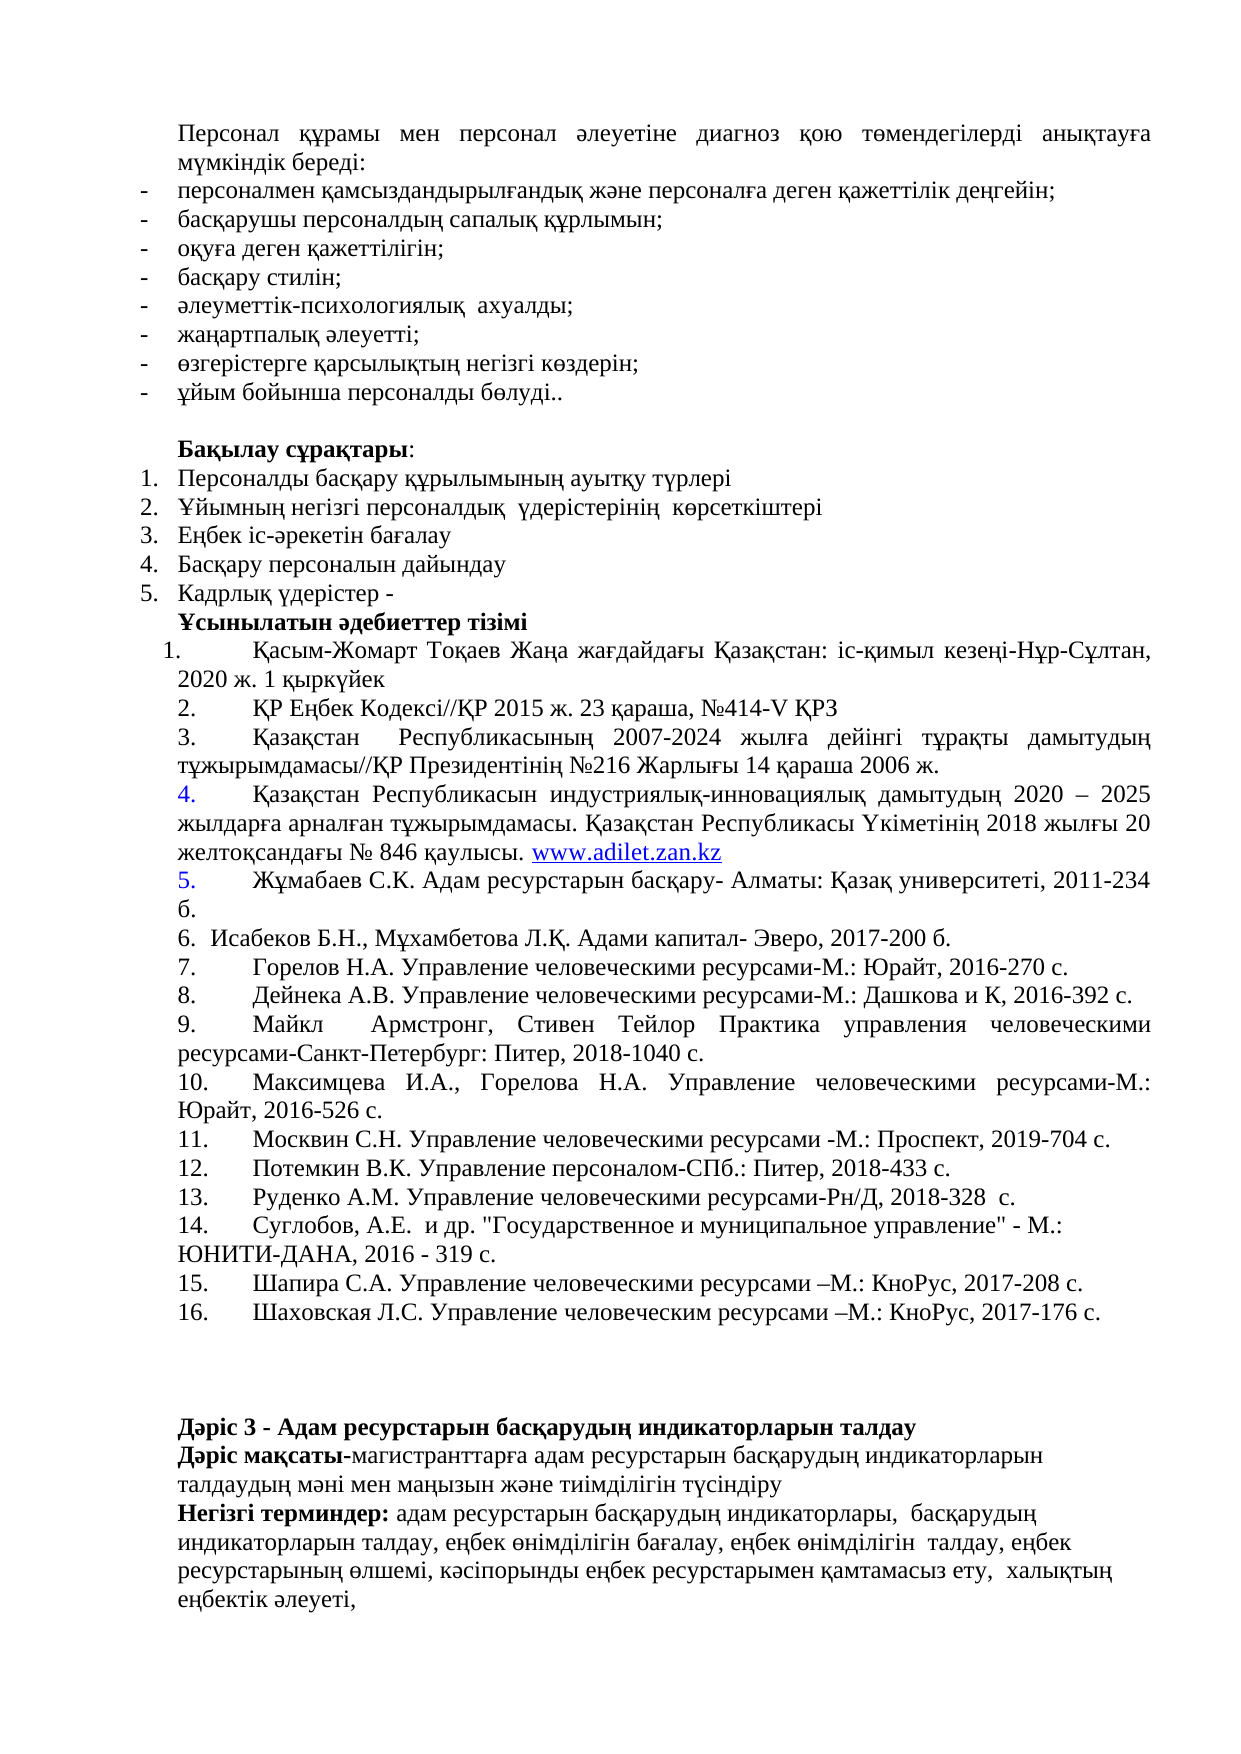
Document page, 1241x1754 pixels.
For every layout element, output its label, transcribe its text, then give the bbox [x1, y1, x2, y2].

list Майкл Армстронг, Стивен Тейлор Практика управления человеческими ресурсами-Санкт-Петербург: Питер, 2018-1040 с. [177, 1009, 1152, 1067]
list әлеуметтік-психологиялық ахуалды; [140, 291, 1152, 319]
list Суглобов, А.Е. и др. "Государственное и муниципальное управление" - М.: ЮНИТИ-ДАНА, 2016 - 319 c. [177, 1211, 1152, 1268]
list Еңбек іс-әрекетін бағалау [140, 521, 1152, 549]
list өзгерістерге қарсылықтың негізгі көздерін; [140, 348, 1152, 377]
list Персоналды басқару құрылымының ауытқу түрлері [140, 463, 1152, 492]
list оқуға деген қажеттілігін; [140, 233, 1152, 262]
text Негізгі терминдер: адам ресурстарын басқарудың индикаторлары, басқарудың индикаторларын талдау, еңбек өнімділігін бағалау, еңбек өнімділігін талдау, еңбек ресурстарының өлшемі, кәсіпорынды еңбек ресурстарымен қамтамасыз ету, халықтың еңбектік әлеуеті, [177, 1498, 1152, 1613]
text Бақылау сұрақтары: [177, 434, 1152, 463]
list басқарушы персоналдың сапалық құрлымын; [140, 204, 1152, 233]
text Персонал құрамы мен персонал әлеуетіне диагноз қою төмендегілерді анықтауға мүмкіндік береді: [177, 118, 1152, 176]
list персоналмен қамсыздандырылғандық және персоналға деген қажеттілік деңгейін; [140, 176, 1152, 204]
text Ұсынылатын әдебиеттер тізімі [177, 607, 1152, 636]
list жаңартпалық әлеуетті; [140, 319, 1152, 348]
list Дейнека А.В. Управление человеческими ресурсами-М.: Дашкова и К, 2016-392 с. [177, 981, 1152, 1009]
text Дәріс мақсаты-магистранттарға адам ресурстарын басқарудың индикаторларын талдаудың мәні мен маңызын және тиімділігін түсіндіру [177, 1441, 1152, 1498]
list Басқару персоналын дайындау [140, 549, 1152, 578]
list Максимцева И.А., Горелова Н.А. Управление человеческими ресурсами-М.: Юрайт, 2016-526 с. [177, 1067, 1152, 1124]
list Горелов Н.А. Управление человеческими ресурсами-М.: Юрайт, 2016-270 с. [177, 952, 1152, 981]
list Руденко А.М. Управление человеческими ресурсами-Рн/Д, 2018-328 с. [177, 1182, 1152, 1211]
list Ұйымның негізгі персоналдық үдерістерінің көрсеткіштері [140, 492, 1152, 521]
list Исабеков Б.Н., Мұхамбетова Л.Қ. Адами капитал- Эверо, 2017-200 б. [177, 923, 1152, 952]
list ҚР Еңбек Кодексі//ҚР 2015 ж. 23 қараша, №414-V ҚРЗ [177, 693, 1152, 722]
list Қасым-Жомарт Тоқаев Жаңа жағдайдағы Қазақстан: іс-қимыл кезеңі-Нұр-Сұлтан, 2020 ж. 1 қыркүйек [162, 636, 1152, 693]
list Қазақстан Республикасының 2007-2024 жылға дейінгі тұрақты дамытудың тұжырымдамасы//ҚР Президентінің №216 Жарлығы 14 қараша 2006 ж. [177, 722, 1152, 779]
list Жұмабаев С.К. Адам ресурстарын басқару- Алматы: Қазақ университеті, 2011-234 б. [177, 866, 1152, 923]
list ұйым бойынша персоналды бөлуді.. [140, 377, 1152, 406]
list Кадрлық үдерістер - [140, 578, 1152, 607]
list Шапира С.А. Управление человеческими ресурсами –М.: КноРус, 2017-208 с. [177, 1268, 1152, 1297]
text Дәріс 3 - Адам ресурстарын басқарудың индикаторларын талдау [177, 1412, 1152, 1441]
list Москвин С.Н. Управление человеческими ресурсами -М.: Проспект, 2019-704 с. [177, 1124, 1152, 1153]
list Шаховская Л.С. Управление человеческим ресурсами –М.: КноРус, 2017-176 с. [177, 1297, 1152, 1326]
list Қазақстан Республикасын индустриялық-инновациялық дамытудың 2020 – 2025 жылдарға арналған тұжырымдамасы. Қазақстан Республикасы Үкіметінің 2018 жылғы 20 желтоқсандағы № 846 қаулысы. www.adilet.zan.kz [177, 779, 1152, 866]
list басқару стилін; [140, 262, 1152, 291]
list Потемкин В.К. Управление персоналом-СПб.: Питер, 2018-433 с. [177, 1153, 1152, 1182]
